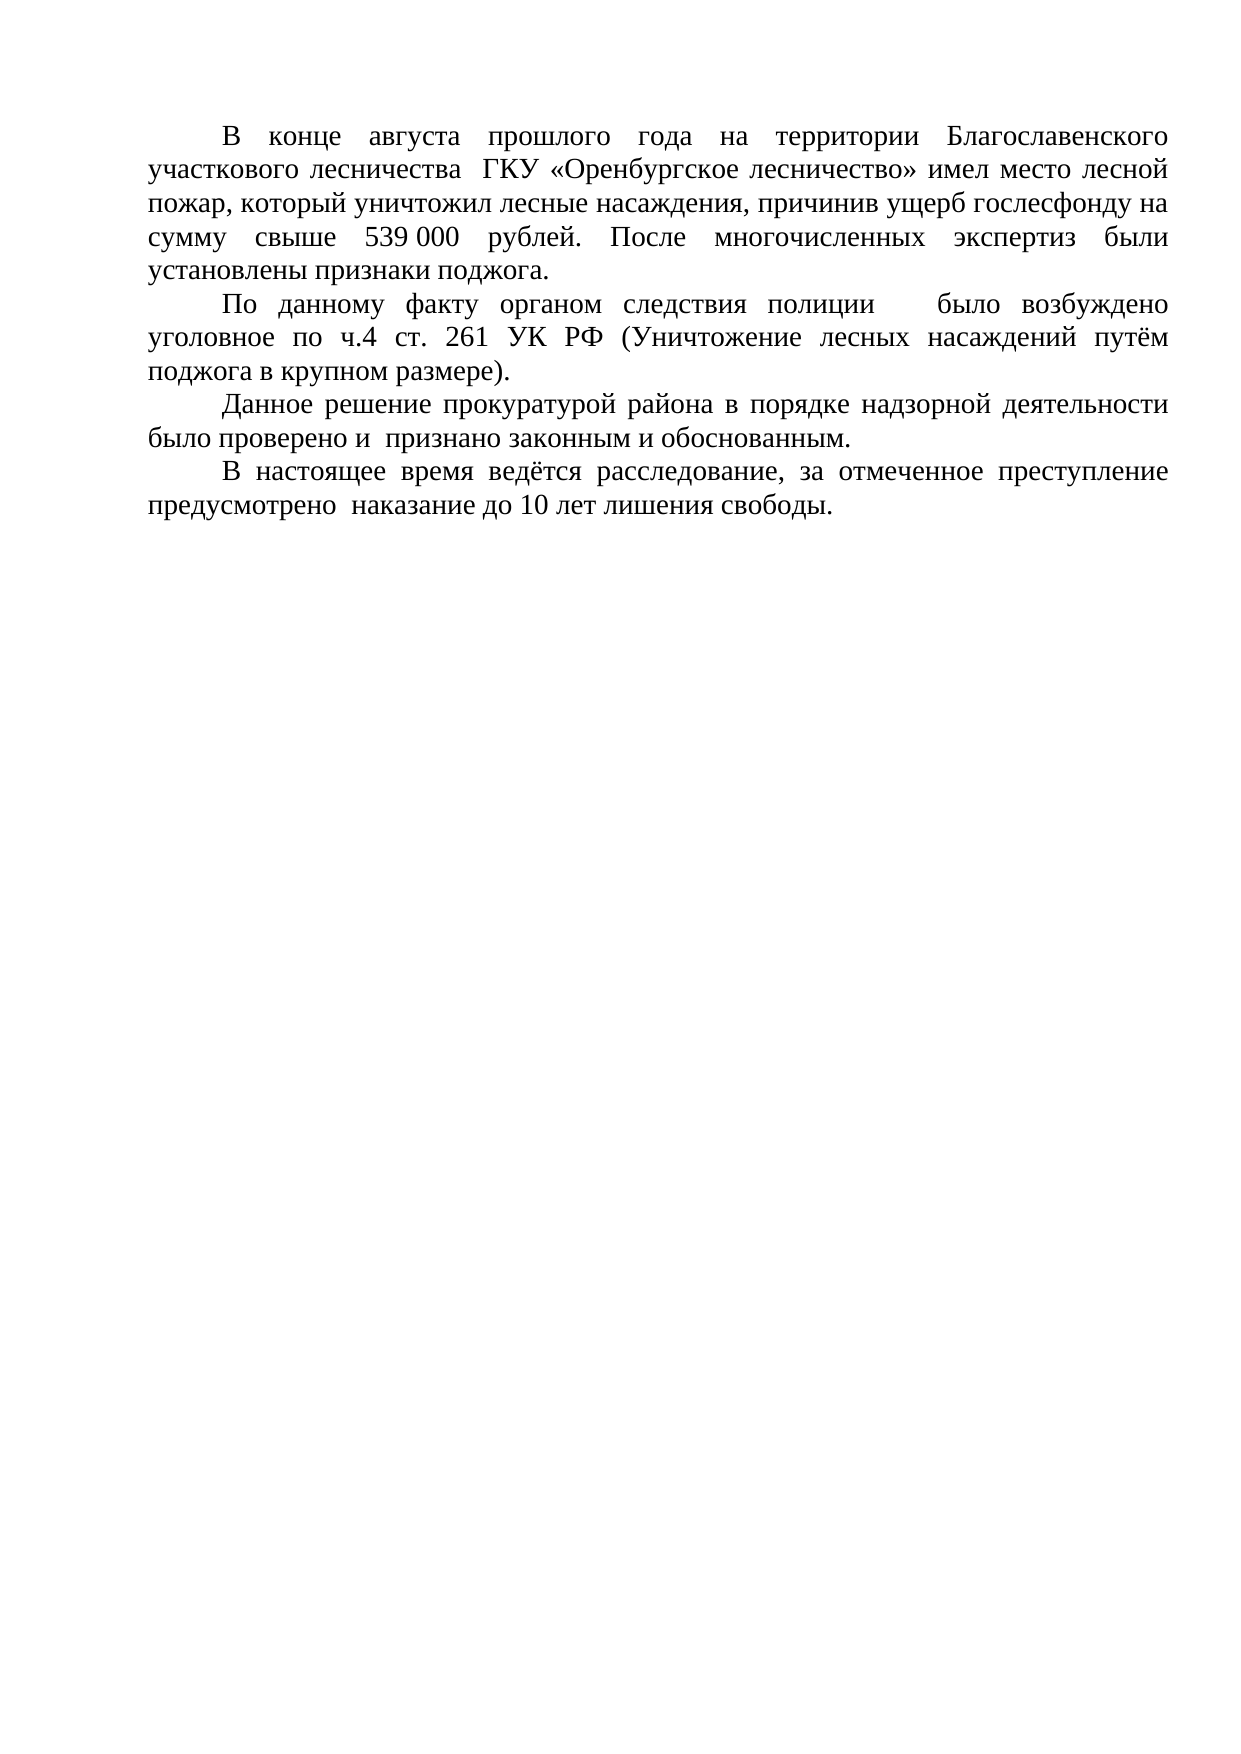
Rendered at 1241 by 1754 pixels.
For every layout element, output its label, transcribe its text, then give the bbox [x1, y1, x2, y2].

text По данному факту органом следствия полиции было возбуждено уголовное по ч.4 ст. 261 УК РФ (Уничтожение лесных насаждений путём поджога в крупном размере). [148, 286, 1169, 386]
text В конце августа прошлого года на территории Благославенского участкового лесничества ГКУ «Оренбургское лесничество» имел место лесной пожар, который уничтожил лесные насаждения, причинив ущерб гослесфонду на сумму свыше 539 000 рублей. После многочисленных экспертиз были установлены признаки поджога. [148, 118, 1169, 286]
text Данное решение прокуратурой района в порядке надзорной деятельности было проверено и признано законным и обоснованным. [148, 386, 1169, 453]
text В настоящее время ведётся расследование, за отмеченное преступление предусмотрено наказание до 10 лет лишения свободы. [148, 453, 1169, 521]
